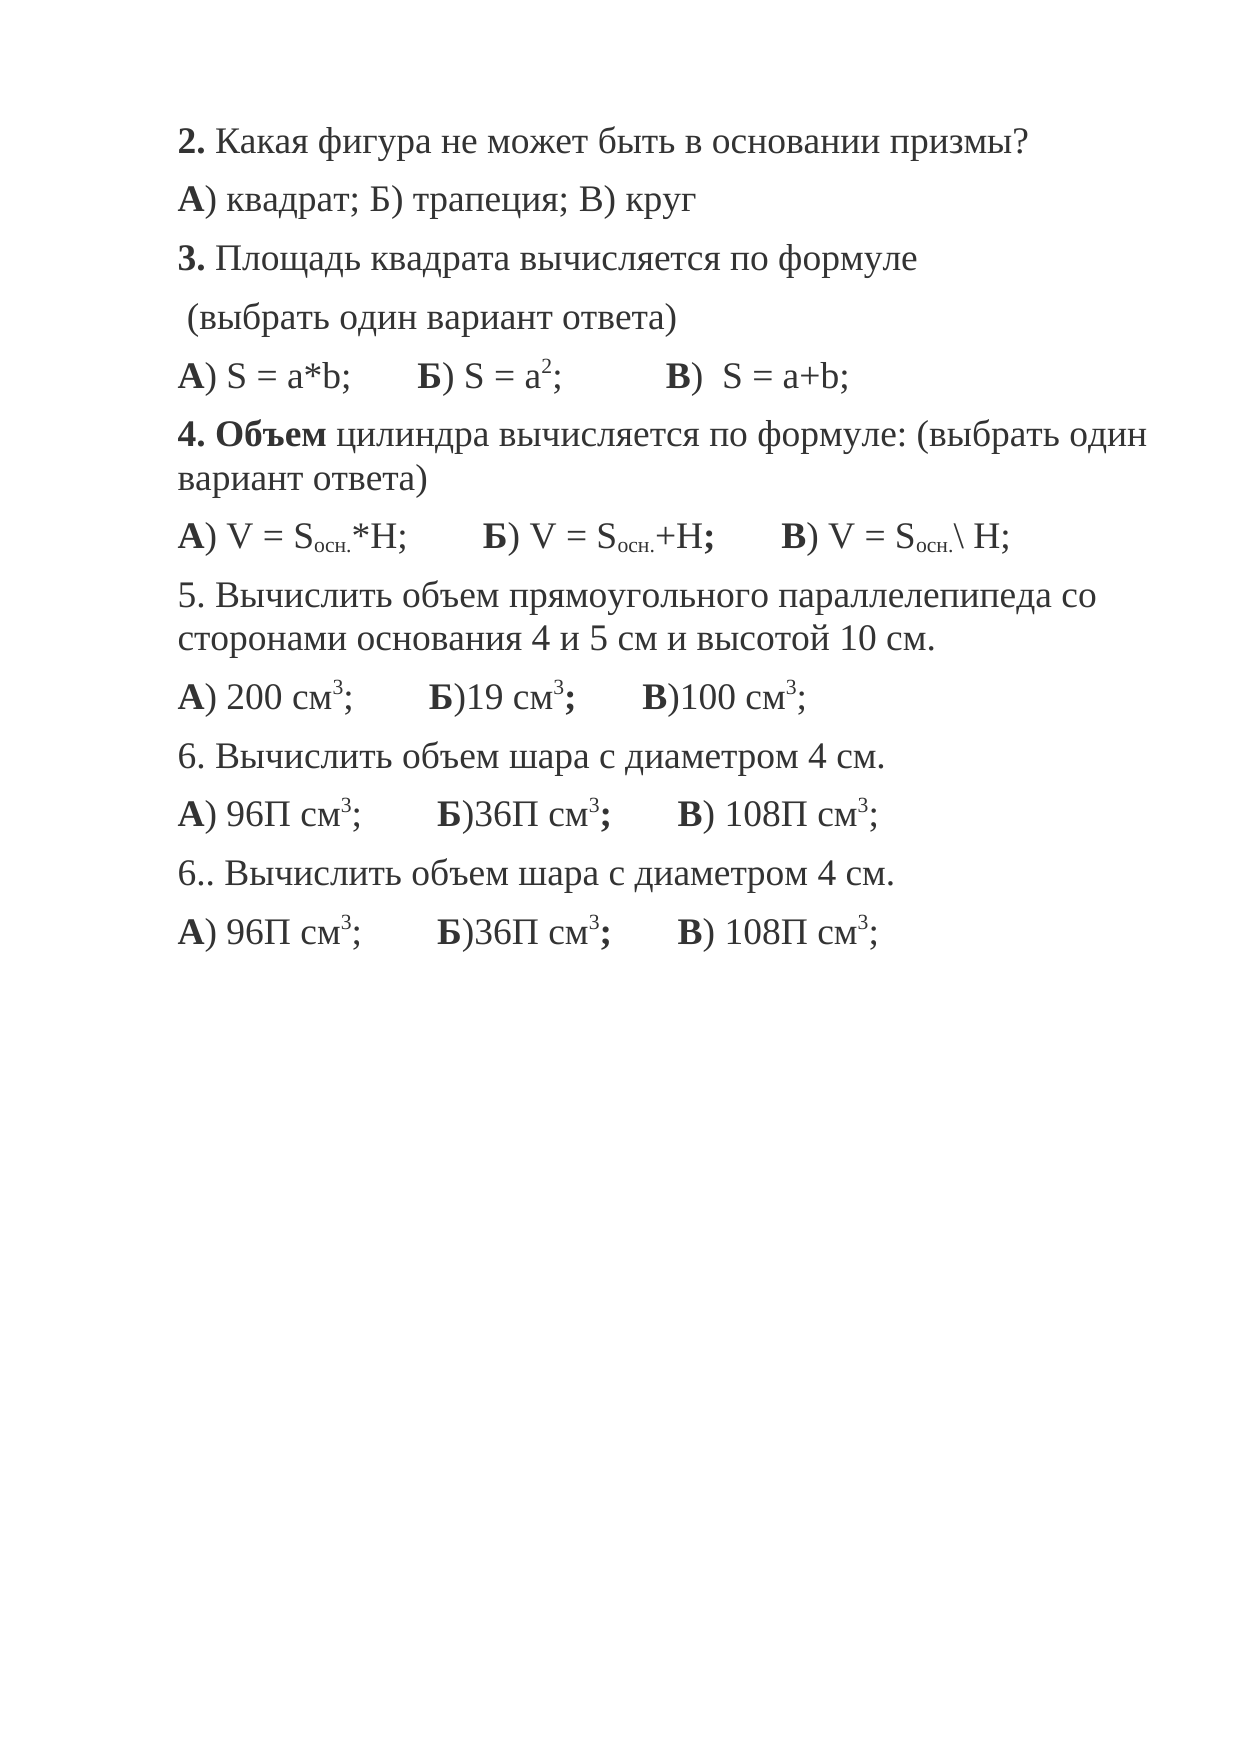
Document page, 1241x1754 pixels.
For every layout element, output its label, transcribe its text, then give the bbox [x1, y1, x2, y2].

text 5. Вычислить объем прямоугольного параллелепипеда со сторонами основания 4 и 5 см и высотой 10 см. [177, 572, 1152, 659]
text 2. Какая фигура не может быть в основании призмы? [177, 118, 1152, 161]
text 3. Площадь квадрата вычисляется по формуле [177, 236, 1152, 279]
text А) 96П см3; Б)36П см3; В) 108П см3; [177, 909, 1152, 952]
text А) 200 см3; Б)19 см3; В)100 см3; [177, 674, 1152, 717]
text 4. Объем цилиндра вычисляется по формуле: (выбрать один вариант ответа) [177, 412, 1152, 498]
text (выбрать один вариант ответа) [177, 294, 1152, 337]
text А) V = Sосн.*H; Б) V = Sосн.+H; В) V = Sосн.\ H; [177, 514, 1152, 557]
text 6.. Вычислить объем шара с диаметром 4 см. [177, 851, 1152, 894]
text А) квадрат; Б) трапеция; В) круг [177, 177, 1152, 220]
text А) 96П см3; Б)36П см3; В) 108П см3; [177, 792, 1152, 835]
text А) S = a*b; Б) S = a2; В) S = a+b; [177, 353, 1152, 396]
text 6. Вычислить объем шара с диаметром 4 см. [177, 733, 1152, 776]
